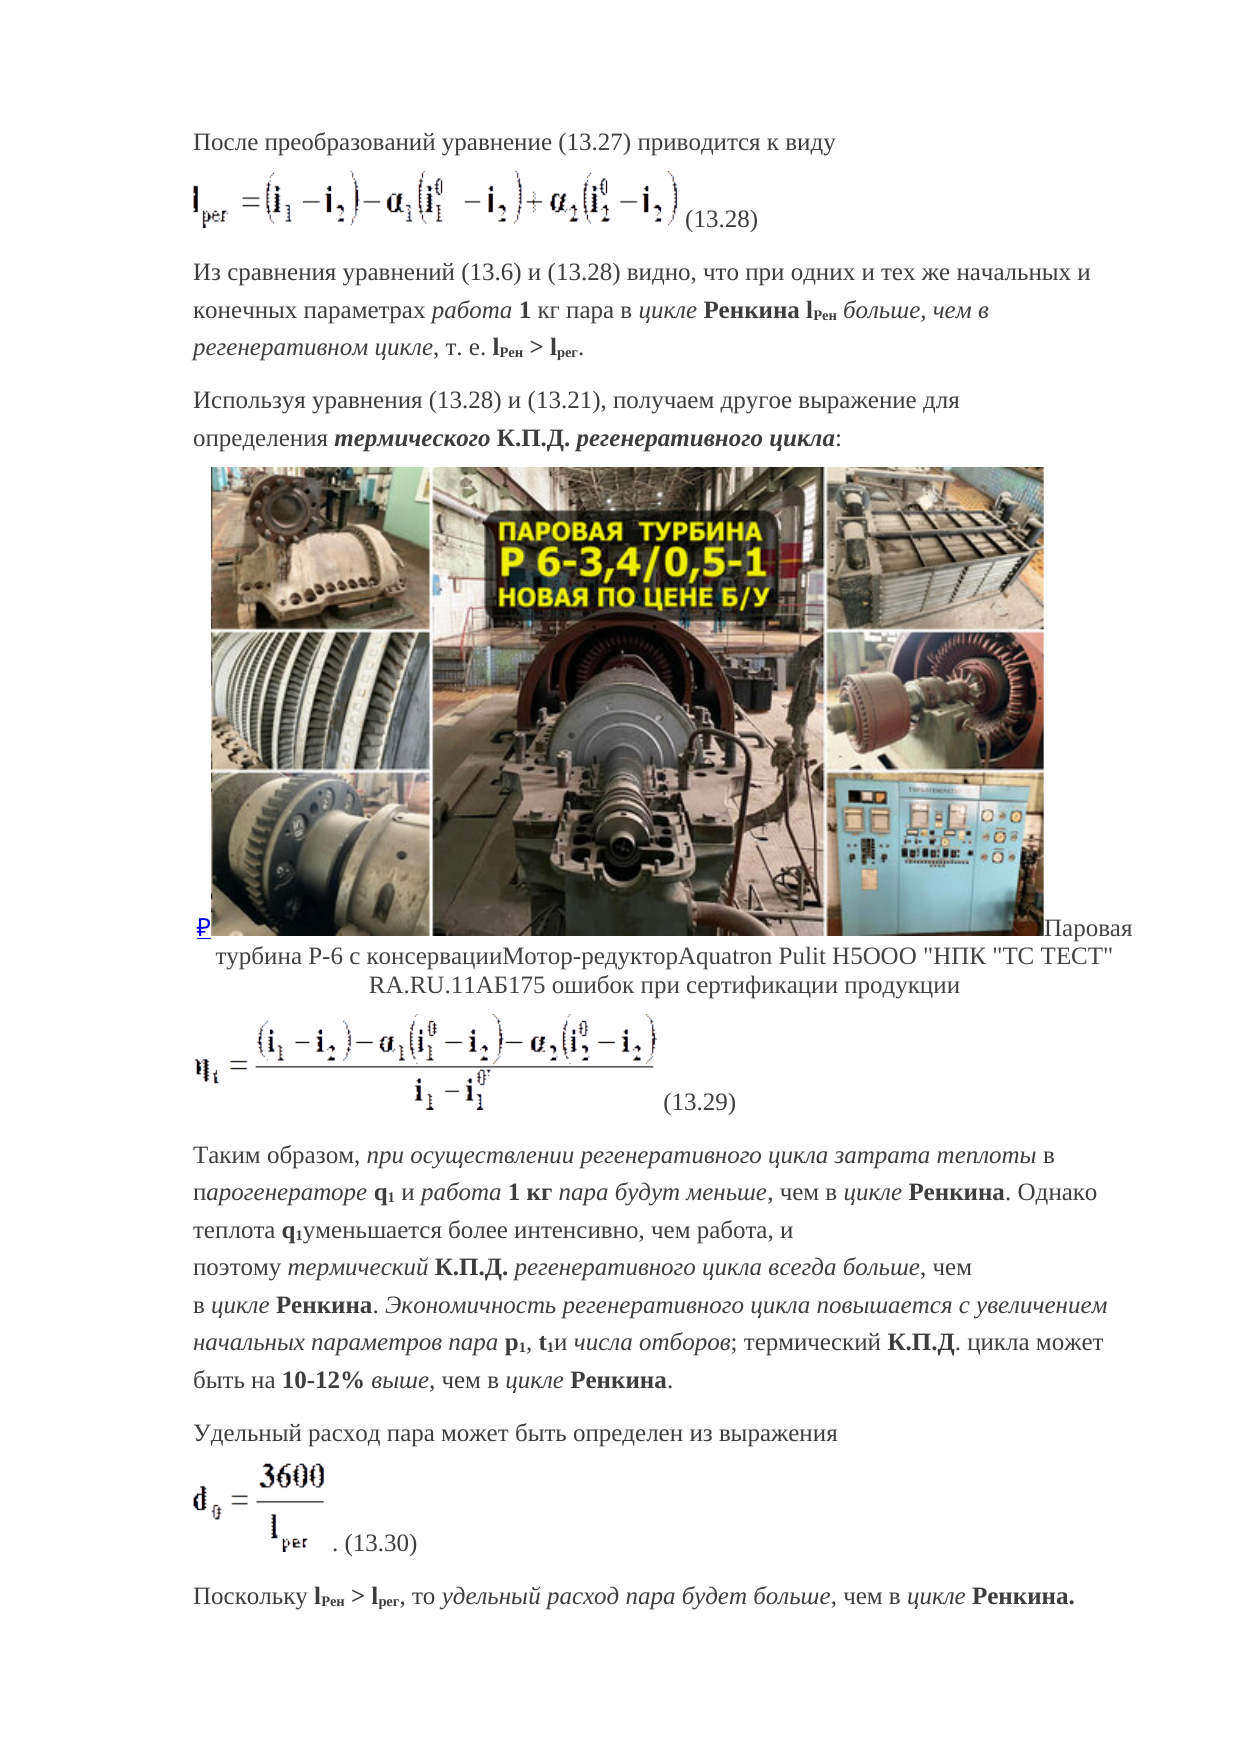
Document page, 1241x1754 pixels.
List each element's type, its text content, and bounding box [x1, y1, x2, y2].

text Поскольку lРен > lрег, то удельный расход пара будет больше, чем в цикле Ренкина. [193, 1572, 1136, 1610]
picture [211, 467, 1044, 936]
text Таким образом, при осуществлении регенеративного цикла затрата теплоты в парогенераторе q1 и работа 1 кг пара будут меньше, чем в цикле Ренкина. Однако теплота q1уменьшается более интенсивно, чем работа, и поэтому термический К.П.Д. регенеративного цикла всегда больше, чем в цикле Ренкина. Экономичность регенеративного цикла повышается с увеличением начальных параметров пара p1, t1и числа отборов; термический К.П.Д. цикла может быть на 10-12% выше, чем в цикле Ренкина. [193, 1131, 1136, 1393]
picture [192, 1014, 657, 1110]
text Используя уравнения (13.28) и (13.21), получаем другое выражение для определения термического К.П.Д. регенеративного цикла: [193, 377, 1136, 452]
text . (13.30) [193, 1462, 1136, 1557]
text Из сравнения уравнений (13.6) и (13.28) видно, что при одних и тех же начальных и конечных параметрах работа 1 кг пара в цикле Ренкина lРен больше, чем в регенеративном цикле, т. е. lРен > lрег. [193, 248, 1136, 361]
picture [192, 171, 679, 228]
picture [192, 1462, 326, 1552]
text После преобразований уравнение (13.27) приводится к виду [193, 118, 1136, 156]
text Удельный расход пара может быть определен из выражения [193, 1409, 1136, 1447]
